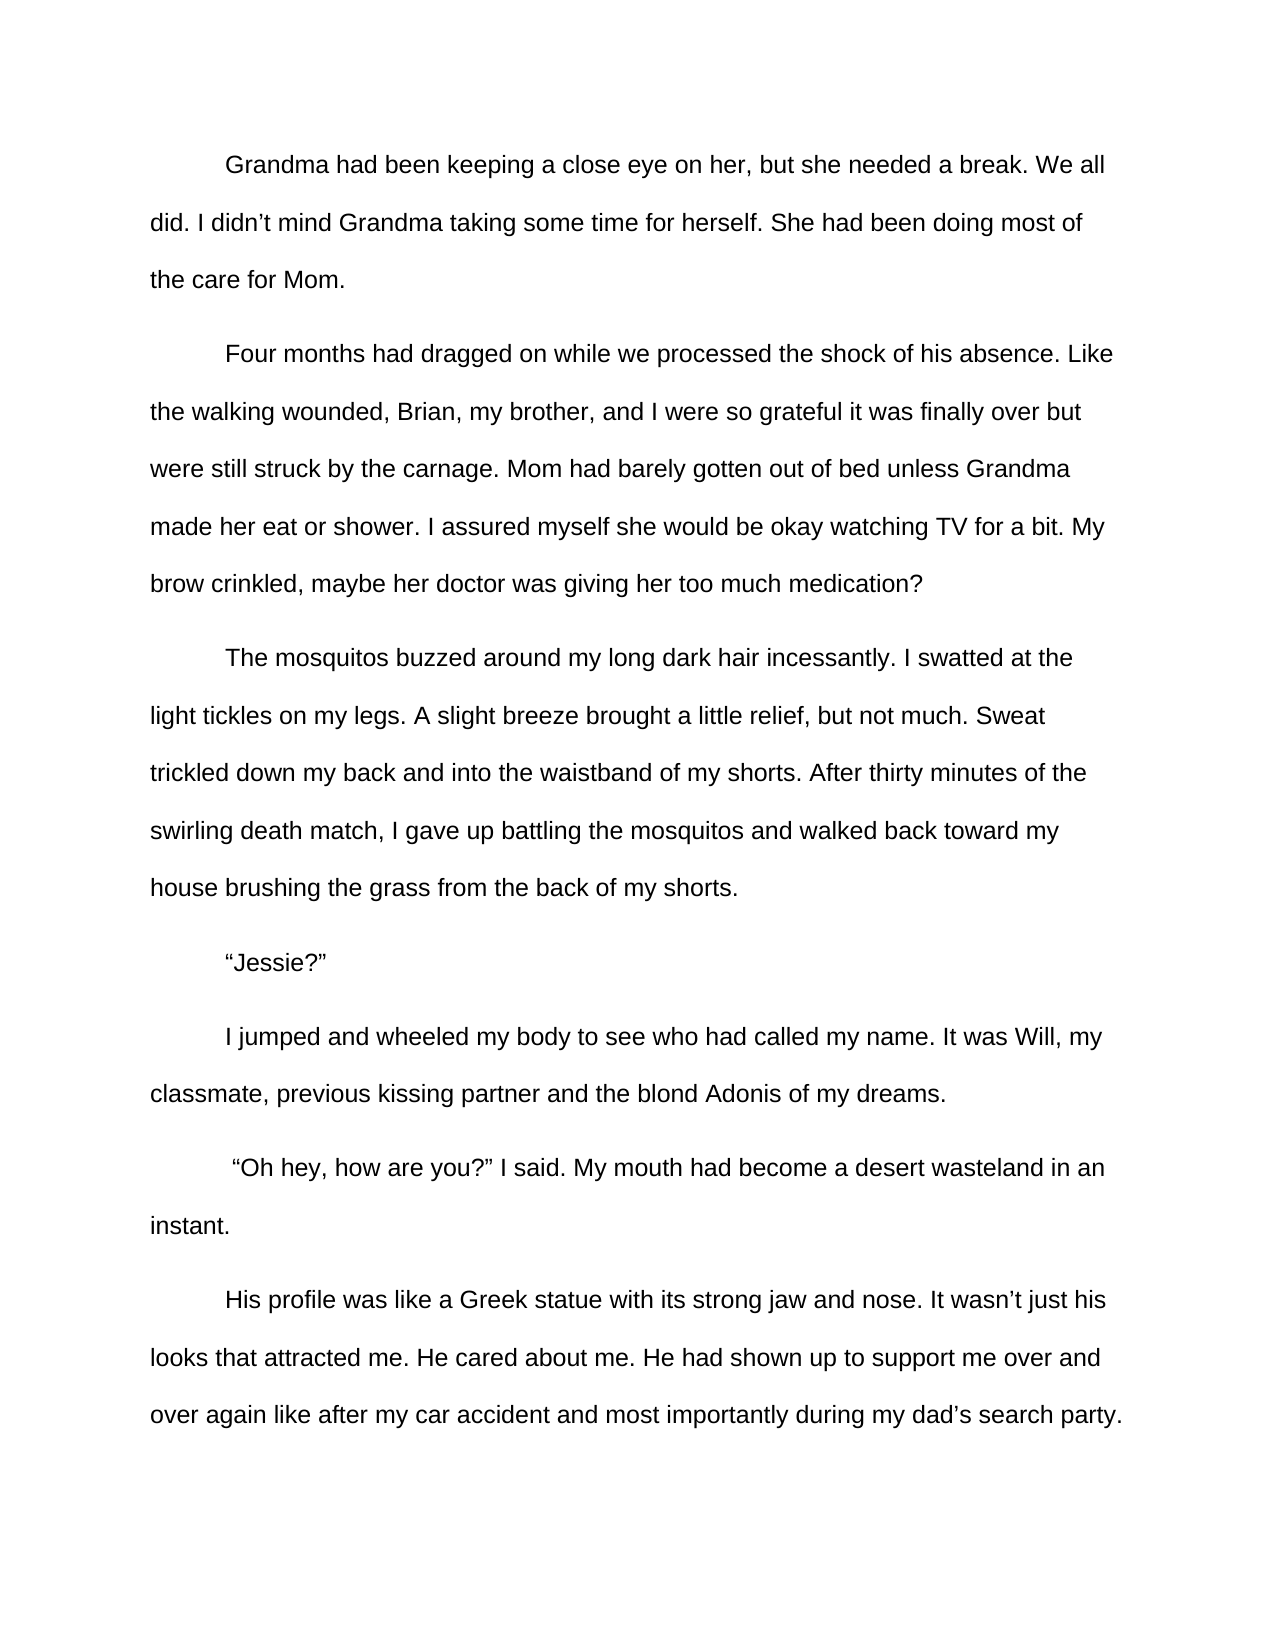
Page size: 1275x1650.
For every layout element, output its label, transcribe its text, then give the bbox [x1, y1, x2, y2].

text I jumped and wheeled my body to see who had called my name. It was Will, my classmate, previous kissing partner and the blond Adonis of my dreams. [150, 1022, 1125, 1108]
text “Oh hey, how are you?” I said. My mouth had become a desert wasteland in an instant. [150, 1153, 1125, 1239]
text Four months had dragged on while we processed the shock of his absence. Like the walking wounded, Brian, my brother, and I were so grateful it was finally over but were still struck by the carnage. Mom had barely gotten out of bed unless Grandma made her eat or shower. I assured myself she would be okay watching TV for a bit. My brow crinkled, maybe her doctor was giving her too much medication? [150, 339, 1125, 598]
text The mosquitos buzzed around my long dark hair incessantly. I swatted at the light tickles on my legs. A slight breeze brought a little relief, but not much. Sweat trickled down my back and into the waistband of my shorts. After thirty minutes of the swirling death match, I gave up battling the mosquitos and walked back toward my house brushing the grass from the back of my shorts. [150, 643, 1125, 902]
text “Jessie?” [150, 947, 1125, 976]
text His profile was like a Greek statue with its strong jaw and nose. It wasn’t just his looks that attracted me. He cared about me. He had shown up to support me over and over again like after my car accident and most importantly during my dad’s search party. [150, 1285, 1125, 1429]
text Grandma had been keeping a close eye on her, but she needed a break. We all did. I didn’t mind Grandma taking some time for herself. She had been doing most of the care for Mom. [150, 150, 1125, 294]
